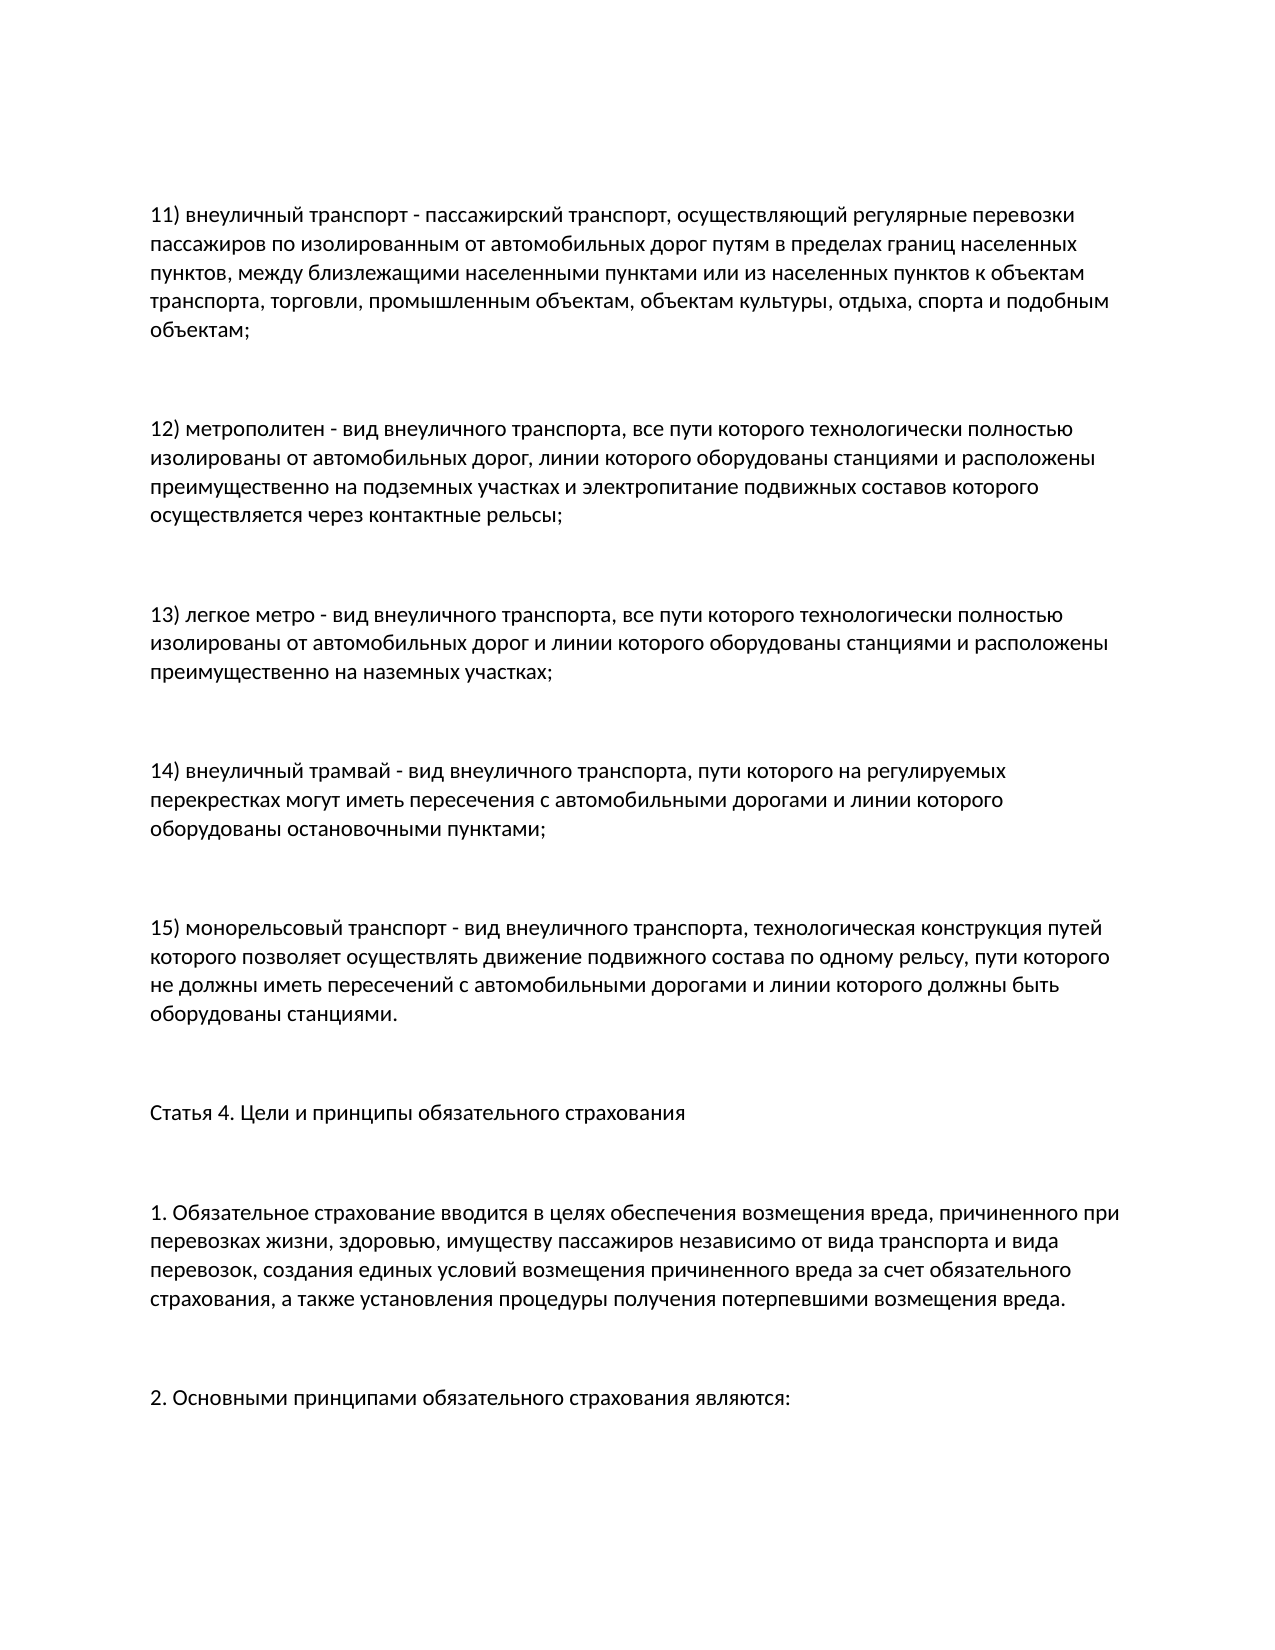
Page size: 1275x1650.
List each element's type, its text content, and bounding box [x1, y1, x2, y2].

text 1. Обязательное страхование вводится в целях обеспечения возмещения вреда, причиненного при перевозках жизни, здоровью, имуществу пассажиров независимо от вида транспорта и вида перевозок, создания единых условий возмещения причиненного вреда за счет обязательного страхования, а также установления процедуры получения потерпевшими возмещения вреда. [150, 1197, 1125, 1312]
text 13) легкое метро - вид внеуличного транспорта, все пути которого технологически полностью изолированы от автомобильных дорог и линии которого оборудованы станциями и расположены преимущественно на наземных участках; [150, 599, 1125, 685]
text 15) монорельсовый транспорт - вид внеуличного транспорта, технологическая конструкция путей которого позволяет осуществлять движение подвижного состава по одному рельсу, пути которого не должны иметь пересечений с автомобильными дорогами и линии которого должны быть оборудованы станциями. [150, 912, 1125, 1027]
text 14) внеуличный трамвай - вид внеуличного транспорта, пути которого на регулируемых перекрестках могут иметь пересечения с автомобильными дорогами и линии которого оборудованы остановочными пунктами; [150, 756, 1125, 842]
text 12) метрополитен - вид внеуличного транспорта, все пути которого технологически полностью изолированы от автомобильных дорог, линии которого оборудованы станциями и расположены преимущественно на подземных участках и электропитание подвижных составов которого осуществляется через контактные рельсы; [150, 414, 1125, 529]
text 11) внеуличный транспорт - пассажирский транспорт, осуществляющий регулярные перевозки пассажиров по изолированным от автомобильных дорог путям в пределах границ населенных пунктов, между близлежащими населенными пунктами или из населенных пунктов к объектам транспорта, торговли, промышленным объектам, объектам культуры, отдыха, спорта и подобным объектам; [150, 199, 1125, 343]
text 2. Основными принципами обязательного страхования являются: [150, 1382, 1125, 1411]
text Статья 4. Цели и принципы обязательного страхования [150, 1098, 1125, 1127]
